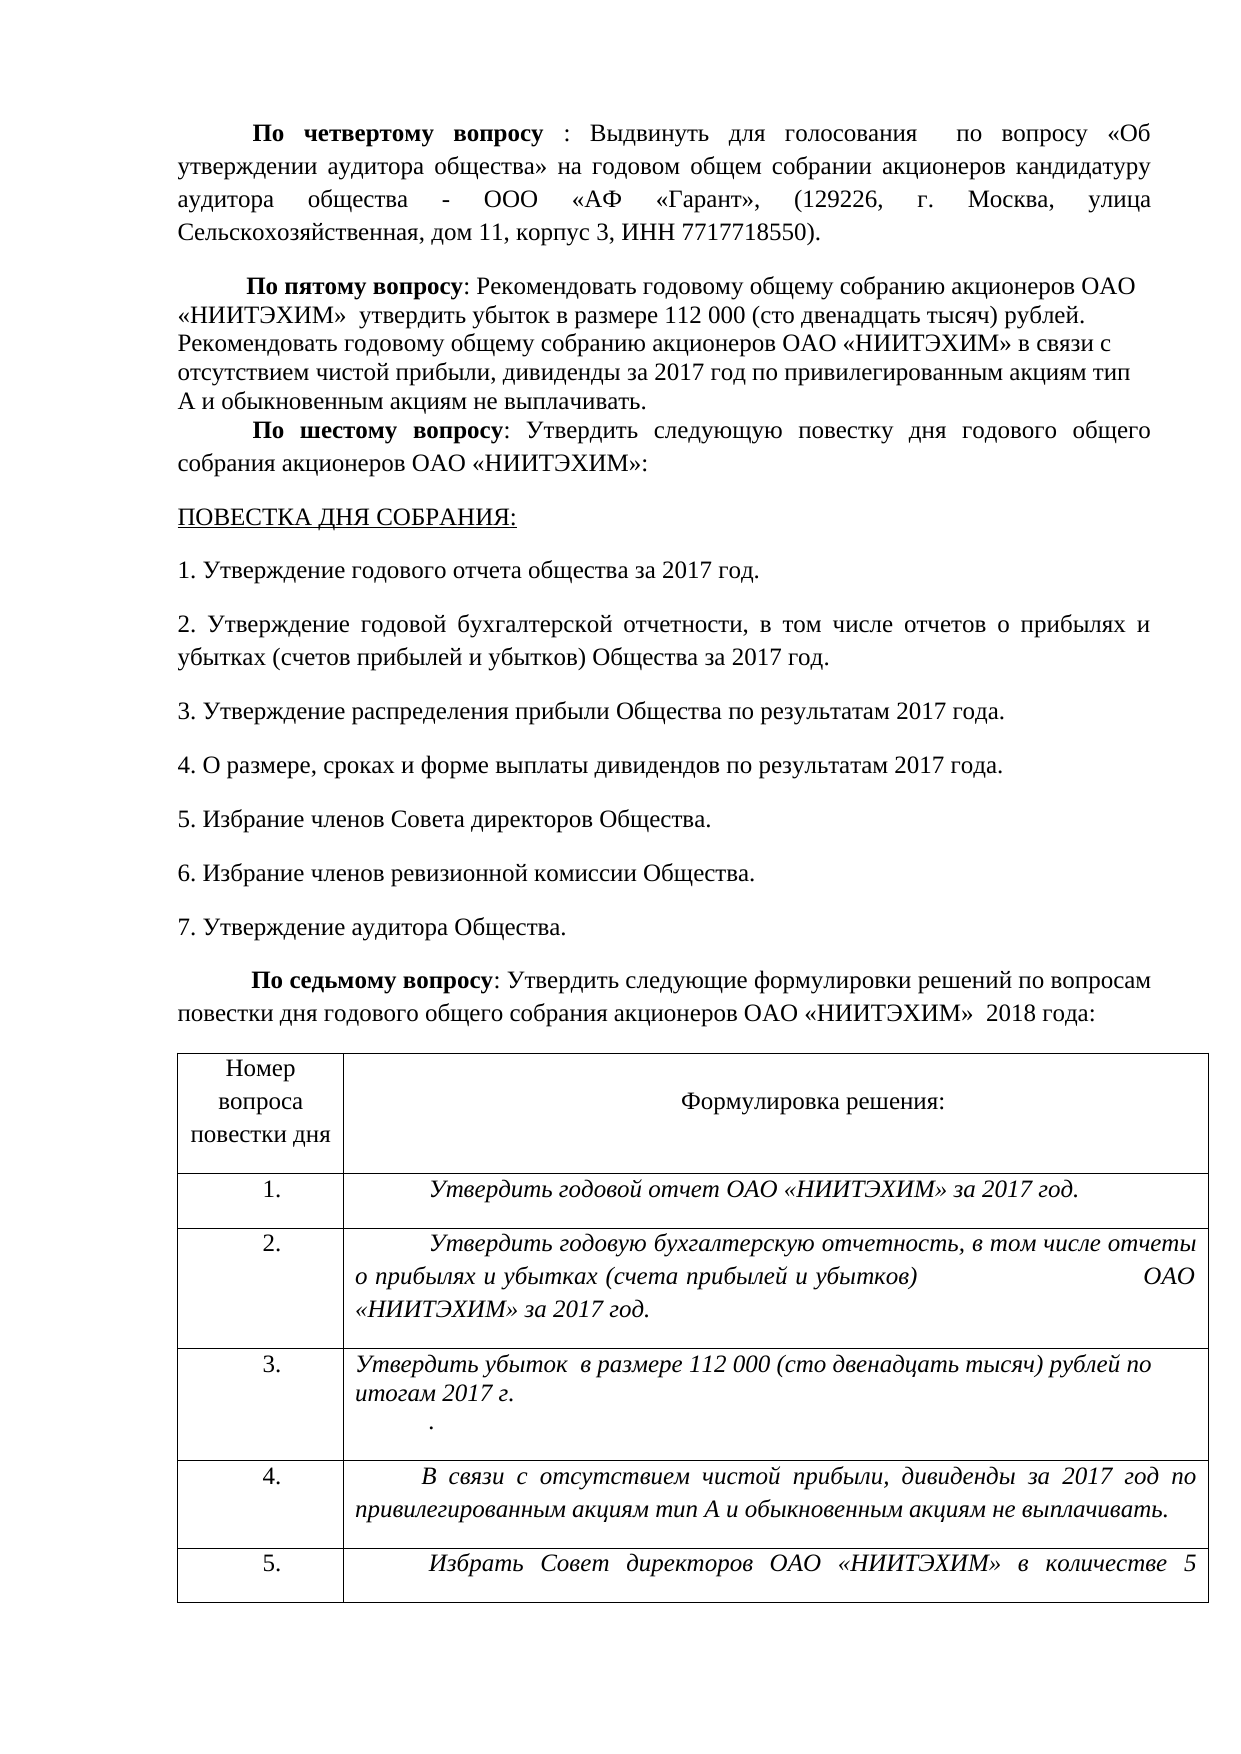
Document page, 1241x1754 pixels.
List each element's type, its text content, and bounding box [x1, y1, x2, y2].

text 3. Утверждение распределения прибыли Общества по результатам 2017 года. [177, 696, 1152, 725]
table_cell 1. [178, 1174, 343, 1227]
table_cell 2. [178, 1229, 343, 1348]
table_cell В связи с отсутствием чистой прибыли, дивиденды за 2017 год по привилегированным акциям тип А и обыкновенным акциям не выплачивать. [344, 1461, 1208, 1547]
table_cell Утвердить убыток в размере 112 000 (сто двенадцать тысяч) рублей по итогам 2017 г. . [344, 1349, 1208, 1460]
text 6. Избрание членов ревизионной комиссии Общества. [177, 858, 1152, 887]
table_cell 4. [178, 1461, 343, 1547]
table_cell 5. [178, 1549, 343, 1602]
text По пятому вопросу: Рекомендовать годовому общему собранию акционеров ОАО «НИИТЭХИМ» утвердить убыток в размере 112 000 (сто двенадцать тысяч) рублей. Рекомендовать годовому общему собранию акционеров ОАО «НИИТЭХИМ» в связи с отсутствием чистой прибыли, дивиденды за 2017 год по привилегированным акциям тип А и обыкновенным акциям не выплачивать. [177, 271, 1152, 415]
text По седьмому вопросу: Утвердить следующие формулировки решений по вопросам повестки дня годового общего собрания акционеров ОАО «НИИТЭХИМ» 2018 года: [177, 966, 1152, 1027]
text 1. Утверждение годового отчета общества за 2017 год. [177, 556, 1152, 584]
text По шестому вопросу: Утвердить следующую повестку дня годового общего собрания акционеров ОАО «НИИТЭХИМ»: [177, 415, 1152, 477]
text 7. Утверждение аудитора Общества. [177, 912, 1152, 940]
text 5. Избрание членов Совета директоров Общества. [177, 804, 1152, 833]
table_header Номер вопроса повестки дня [178, 1054, 343, 1173]
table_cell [344, 1549, 1208, 1602]
text 2. Утверждение годовой бухгалтерской отчетности, в том числе отчетов о прибылях и убытках (счетов прибылей и убытков) Общества за 2017 год. [177, 609, 1152, 671]
text По четвертому вопросу : Выдвинуть для голосования по вопросу «Об утверждении аудитора общества» на годовом общем собрании акционеров кандидатуру аудитора общества - ООО «АФ «Гарант», (. Москва, улица Сельскохозяйственная, дом 11, корпус 3, ИНН 7717718550). [177, 118, 1152, 246]
text 4. О размере, сроках и форме выплаты дивидендов по результатам 2017 года. [177, 750, 1152, 779]
table_cell 3. [178, 1349, 343, 1460]
table_cell Утвердить годовую бухгалтерскую отчетность, в том числе отчеты о прибылях и убытках (счета прибылей и убытков) ОАО «НИИТЭХИМ» за 2017 год. [344, 1229, 1208, 1348]
table_cell Утвердить годовой отчет ОАО «НИИТЭХИМ» за 2017 год. [344, 1174, 1208, 1227]
table_header Формулировка решения: [344, 1054, 1208, 1173]
text ПОВЕСТКА ДНЯ СОБРАНИЯ: [177, 502, 1152, 530]
